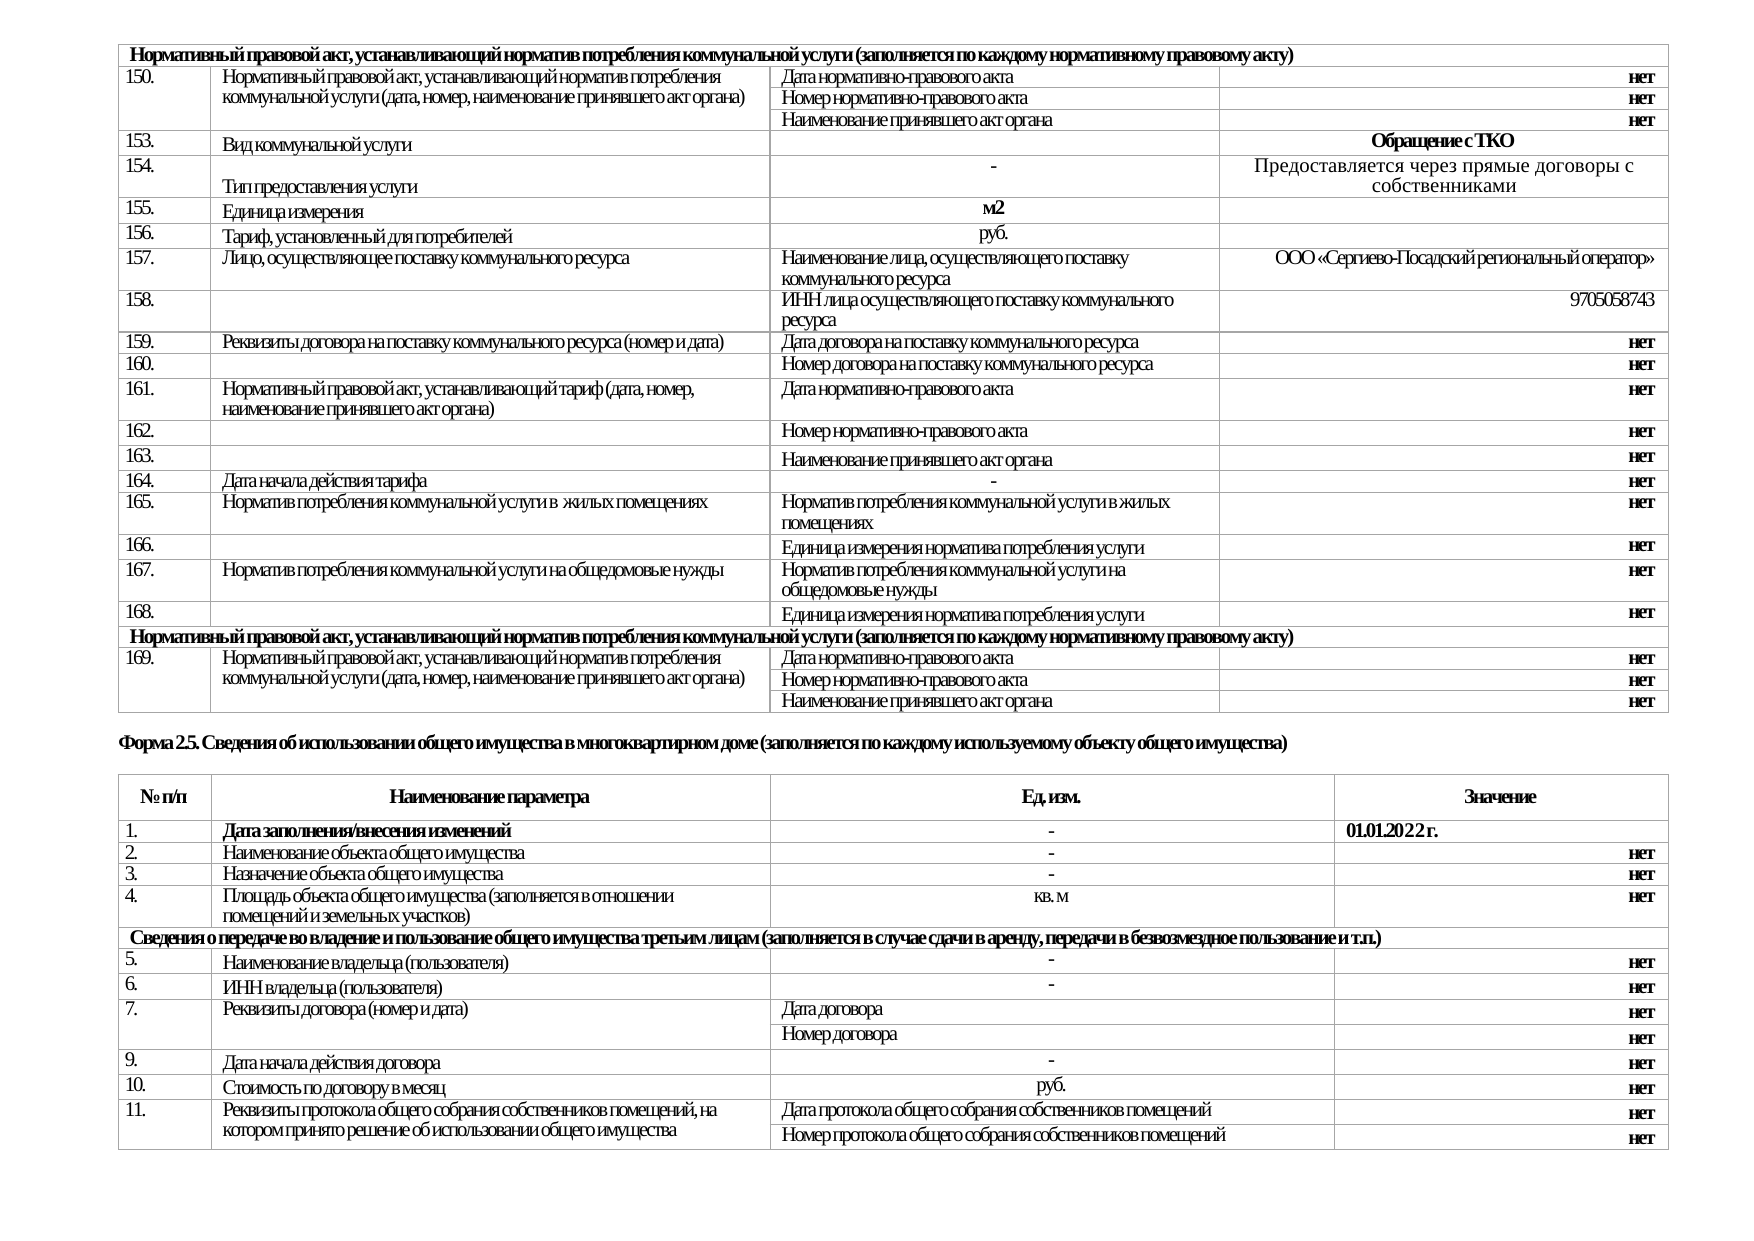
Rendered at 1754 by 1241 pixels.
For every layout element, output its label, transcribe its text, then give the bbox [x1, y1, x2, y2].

table_cell [211, 602, 769, 626]
table_cell нет [1335, 1125, 1668, 1149]
table_cell [119, 974, 211, 998]
table_cell Номер нормативно-правового акта [771, 670, 1219, 690]
table_cell Тип предоставления услуги [211, 156, 769, 197]
table_cell Дата нормативно-правового акта [771, 648, 1219, 669]
table_cell [771, 131, 1219, 155]
table_cell - [771, 156, 1219, 197]
table_cell Наименование принявшего акт органа [771, 110, 1219, 130]
table_cell [119, 648, 210, 712]
table_cell нет [1220, 446, 1668, 470]
table_cell Норматив потребления коммунальной услуги на общедомовые нужды [211, 560, 769, 601]
table_cell [211, 291, 769, 331]
table_cell [119, 471, 210, 492]
table_cell Нормативный правовой акт, устанавливающий норматив потребления коммунальной услуги (дата, номер, наименование принявшего акт органа) [211, 67, 769, 130]
table_cell нет [1220, 471, 1668, 492]
table_cell нет [1220, 535, 1668, 559]
table_cell Дата нормативно-правового акта [771, 67, 1219, 87]
table_cell [119, 864, 211, 885]
table_header № п/п [119, 775, 211, 820]
table_cell [119, 1000, 211, 1049]
table_cell Вид коммунальной услуги [211, 131, 769, 155]
table_cell Наименование принявшего акт органа [771, 691, 1219, 712]
table_cell [119, 198, 210, 222]
table_cell [119, 249, 210, 289]
table_cell Единица измерения норматива потребления услуги [771, 535, 1219, 559]
text Форма 2.5. Сведения об использовании общего имущества в многоквартирном доме (заполняется по каждому используемому объекту общего имущества) [118, 733, 1668, 753]
table_cell Тариф, установленный для потребителей [211, 224, 769, 247]
table_cell [119, 821, 211, 842]
table_cell нет [1335, 974, 1668, 998]
table_cell Единица измерения [211, 198, 769, 222]
table_cell нет [1220, 493, 1668, 534]
table_cell [119, 560, 210, 601]
table_cell [211, 421, 769, 445]
table_cell Реквизиты протокола общего собрания собственников помещений, на котором принято решение об использовании общего имущества [212, 1100, 770, 1149]
table_cell [119, 1100, 211, 1149]
table_cell Номер нормативно-правового акта [771, 88, 1219, 109]
table_cell [119, 446, 210, 470]
table_cell Лицо, осуществляющее поставку коммунального ресурса [211, 249, 769, 289]
table_cell Дата протокола общего собрания собственников помещений [771, 1100, 1334, 1124]
table_cell [119, 67, 210, 130]
table_cell [119, 333, 210, 353]
table_cell нет [1335, 864, 1668, 885]
table_cell - [771, 974, 1334, 998]
table_cell [119, 1075, 211, 1099]
table_cell [119, 379, 210, 420]
table_cell Дата начала действия тарифа [211, 471, 769, 492]
table_cell нет [1335, 949, 1668, 973]
table_cell Наименование лица, осуществляющего поставку коммунального ресурса [771, 249, 1219, 289]
table_cell нет [1220, 88, 1668, 109]
table_cell [119, 1050, 211, 1074]
table_cell нет [1335, 1050, 1668, 1074]
table_cell нет [1335, 1000, 1668, 1023]
table_cell нет [1220, 670, 1668, 690]
table_cell - [771, 864, 1334, 885]
table_cell - [771, 1050, 1334, 1074]
table_cell [211, 446, 769, 470]
table_cell Норматив потребления коммунальной услуги на общедомовые нужды [771, 560, 1219, 601]
table_cell Номер договора [771, 1025, 1334, 1049]
table_cell Нормативный правовой акт, устанавливающий норматив потребления коммунальной услуги (заполняется по каждому нормативному правовому акту) [119, 627, 1668, 647]
table_cell [119, 354, 210, 378]
table_cell нет [1220, 648, 1668, 669]
table_cell ООО «Сергиево-Посадский региональный оператор» [1220, 249, 1668, 289]
table_cell Наименование владельца (пользователя) [212, 949, 770, 973]
table_cell Реквизиты договора на поставку коммунального ресурса (номер и дата) [211, 333, 769, 353]
table_cell - [771, 821, 1334, 842]
table_cell ИНН владельца (пользователя) [212, 974, 770, 998]
table_cell Норматив потребления коммунальной услуги в жилых помещениях [211, 493, 769, 534]
table_cell ИНН лица осуществляющего поставку коммунального ресурса [771, 291, 1219, 331]
table_cell руб. [771, 224, 1219, 247]
table_cell нет [1335, 1075, 1668, 1099]
table_cell Номер договора на поставку коммунального ресурса [771, 354, 1219, 378]
table_cell 9705058743 [1220, 291, 1668, 331]
table_cell [211, 535, 769, 559]
table_cell м2 [771, 198, 1219, 222]
table_cell Номер протокола общего собрания собственников помещений [771, 1125, 1334, 1149]
table_cell [119, 886, 211, 927]
table_cell Назначение объекта общего имущества [212, 864, 770, 885]
table_cell нет [1335, 886, 1668, 927]
table_cell Нормативный правовой акт, устанавливающий тариф (дата, номер, наименование принявшего акт органа) [211, 379, 769, 420]
table_cell Нормативный правовой акт, устанавливающий норматив потребления коммунальной услуги (заполняется по каждому нормативному правовому акту) [119, 45, 1668, 66]
table_cell кв. м [771, 886, 1334, 927]
table_cell нет [1335, 1100, 1668, 1124]
table_cell Номер нормативно-правового акта [771, 421, 1219, 445]
table_cell нет [1335, 1025, 1668, 1049]
table_cell [119, 949, 211, 973]
table_cell [119, 535, 210, 559]
table_cell Норматив потребления коммунальной услуги в жилых помещениях [771, 493, 1219, 534]
table_cell Предоставляется через прямые договоры с собственниками [1220, 156, 1668, 197]
table_cell Дата начала действия договора [212, 1050, 770, 1074]
table_cell руб. [771, 1075, 1334, 1099]
table_cell Дата нормативно-правового акта [771, 379, 1219, 420]
table_cell [119, 224, 210, 247]
table_cell нет [1220, 379, 1668, 420]
table_cell - [771, 843, 1334, 863]
table_cell Единица измерения норматива потребления услуги [771, 602, 1219, 626]
table_header Наименование параметра [212, 775, 770, 820]
table_cell [119, 493, 210, 534]
table_cell - [771, 471, 1219, 492]
table_cell [119, 602, 210, 626]
table_cell нет [1220, 560, 1668, 601]
table_cell нет [1220, 67, 1668, 87]
table_cell [1220, 198, 1668, 222]
table_header Значение [1335, 775, 1668, 820]
table_cell нет [1335, 843, 1668, 863]
table_cell [119, 421, 210, 445]
table_cell [119, 131, 210, 155]
table_cell Дата заполнения/внесения изменений [212, 821, 770, 842]
table_cell - [771, 949, 1334, 973]
table_cell Наименование объекта общего имущества [212, 843, 770, 863]
table_cell нет [1220, 421, 1668, 445]
table_cell Дата договора [771, 1000, 1334, 1023]
table_cell Дата договора на поставку коммунального ресурса [771, 333, 1219, 353]
table_cell нет [1220, 354, 1668, 378]
table_cell нет [1220, 602, 1668, 626]
table_cell Стоимость по договору в месяц [212, 1075, 770, 1099]
table_cell нет [1220, 110, 1668, 130]
table_cell [211, 354, 769, 378]
table_cell [119, 843, 211, 863]
table_cell Реквизиты договора (номер и дата) [212, 1000, 770, 1049]
table_cell Обращение с ТКО [1220, 131, 1668, 155]
table_cell Наименование принявшего акт органа [771, 446, 1219, 470]
table_cell Нормативный правовой акт, устанавливающий норматив потребления коммунальной услуги (дата, номер, наименование принявшего акт органа) [211, 648, 769, 712]
table_header Ед. изм. [771, 775, 1334, 820]
table_cell [1220, 224, 1668, 247]
table_cell 01.01.2022 г. [1335, 821, 1668, 842]
table_cell Площадь объекта общего имущества (заполняется в отношении помещений и земельных участков) [212, 886, 770, 927]
table_cell Сведения о передаче во владение и пользование общего имущества третьим лицам (заполняется в случае сдачи в аренду, передачи в безвозмездное пользование и т.п.) [119, 928, 1668, 948]
table_cell [119, 291, 210, 331]
table_cell нет [1220, 691, 1668, 712]
table_cell нет [1220, 333, 1668, 353]
table_cell [119, 156, 210, 197]
